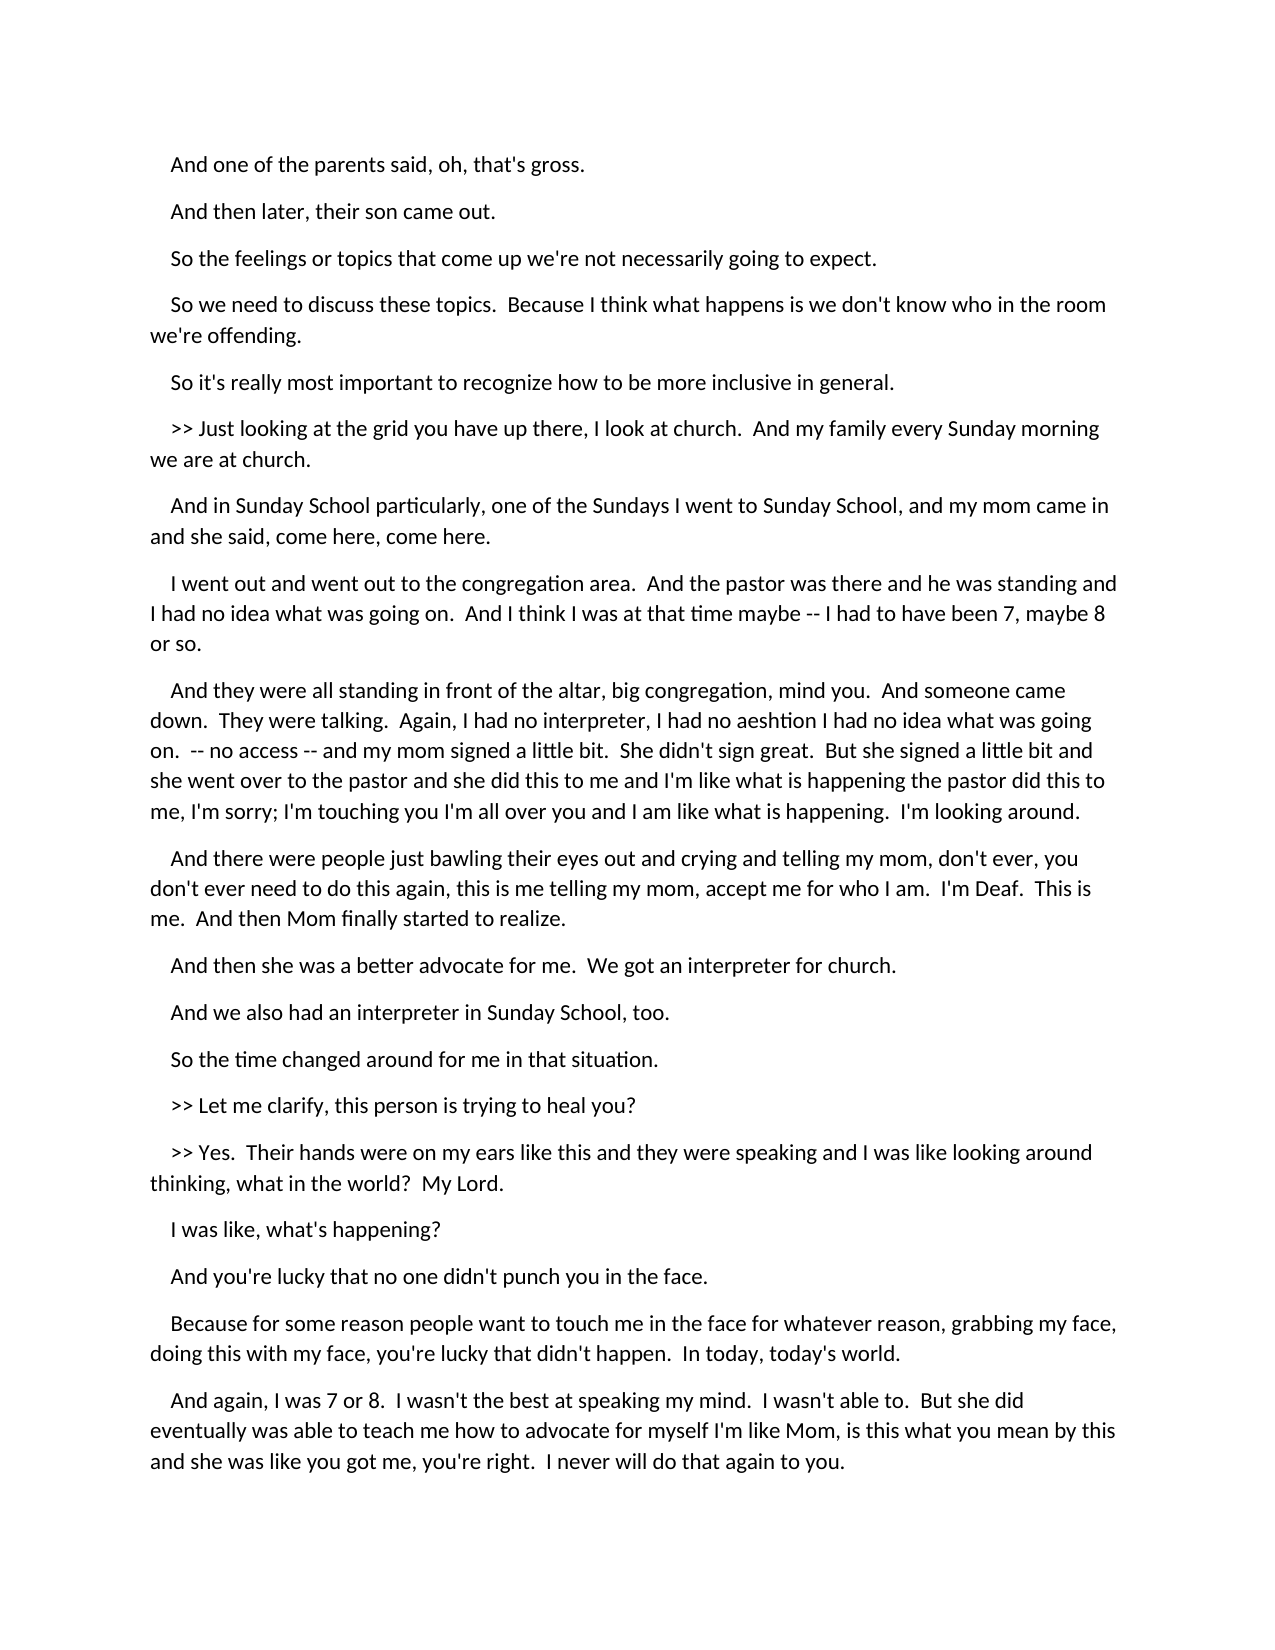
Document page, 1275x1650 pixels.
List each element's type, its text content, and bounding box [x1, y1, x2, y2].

text So the feelings or topics that come up we're not necessarily going to expect. [150, 244, 1125, 272]
text Because for some reason people want to touch me in the face for whatever reason, grabbing my face, doing this with my face, you're lucky that didn't happen. In today, today's world. [150, 1309, 1125, 1368]
text And then she was a better advocate for me. We got an interpreter for church. [150, 951, 1125, 979]
text >> Yes. Their hands were on my ears like this and they were speaking and I was like looking around thinking, what in the world? My Lord. [150, 1138, 1125, 1197]
text And you're lucky that no one didn't punch you in the face. [150, 1262, 1125, 1291]
text And then later, their son came out. [150, 197, 1125, 225]
text So it's really most important to recognize how to be more inclusive in general. [150, 368, 1125, 396]
text And in Sunday School particularly, one of the Sundays I went to Sunday School, and my mom came in and she said, come here, come here. [150, 492, 1125, 550]
text And they were all standing in front of the altar, big congregation, mind you. And someone came down. They were talking. Again, I had no interpreter, I had no aeshtion I had no idea what was going on. -- no access -- and my mom signed a little bit. She didn't sign great. But she signed a little bit and she went over to the pastor and she did this to me and I'm like what is happening the pastor did this to me, I'm sorry; I'm touching you I'm all over you and I am like what is happening. I'm looking around. [150, 676, 1125, 825]
text And there were people just bawling their eyes out and crying and telling my mom, don't ever, you don't ever need to do this again, this is me telling my mom, accept me for who I am. I'm Deaf. This is me. And then Mom finally started to realize. [150, 844, 1125, 932]
text >> Let me clarify, this person is trying to heal you? [150, 1092, 1125, 1120]
text And again, I was 7 or 8. I wasn't the best at speaking my mind. I wasn't able to. But she did eventually was able to teach me how to advocate for myself I'm like Mom, is this what you mean by this and she was like you got me, you're right. I never will do that again to you. [150, 1386, 1125, 1475]
text And we also had an interpreter in Sunday School, too. [150, 998, 1125, 1026]
text And one of the parents said, oh, that's gross. [150, 150, 1125, 178]
text So we need to discuss these topics. Because I think what happens is we don't know who in the room we're offending. [150, 291, 1125, 349]
text I went out and went out to the congregation area. And the pastor was there and he was standing and I had no idea what was going on. And I think I was at that time maybe -- I had to have been 7, maybe 8 or so. [150, 569, 1125, 657]
text >> Just looking at the grid you have up there, I look at church. And my family every Sunday morning we are at church. [150, 414, 1125, 473]
text So the time changed around for me in that situation. [150, 1045, 1125, 1073]
text I was like, what's happening? [150, 1216, 1125, 1244]
